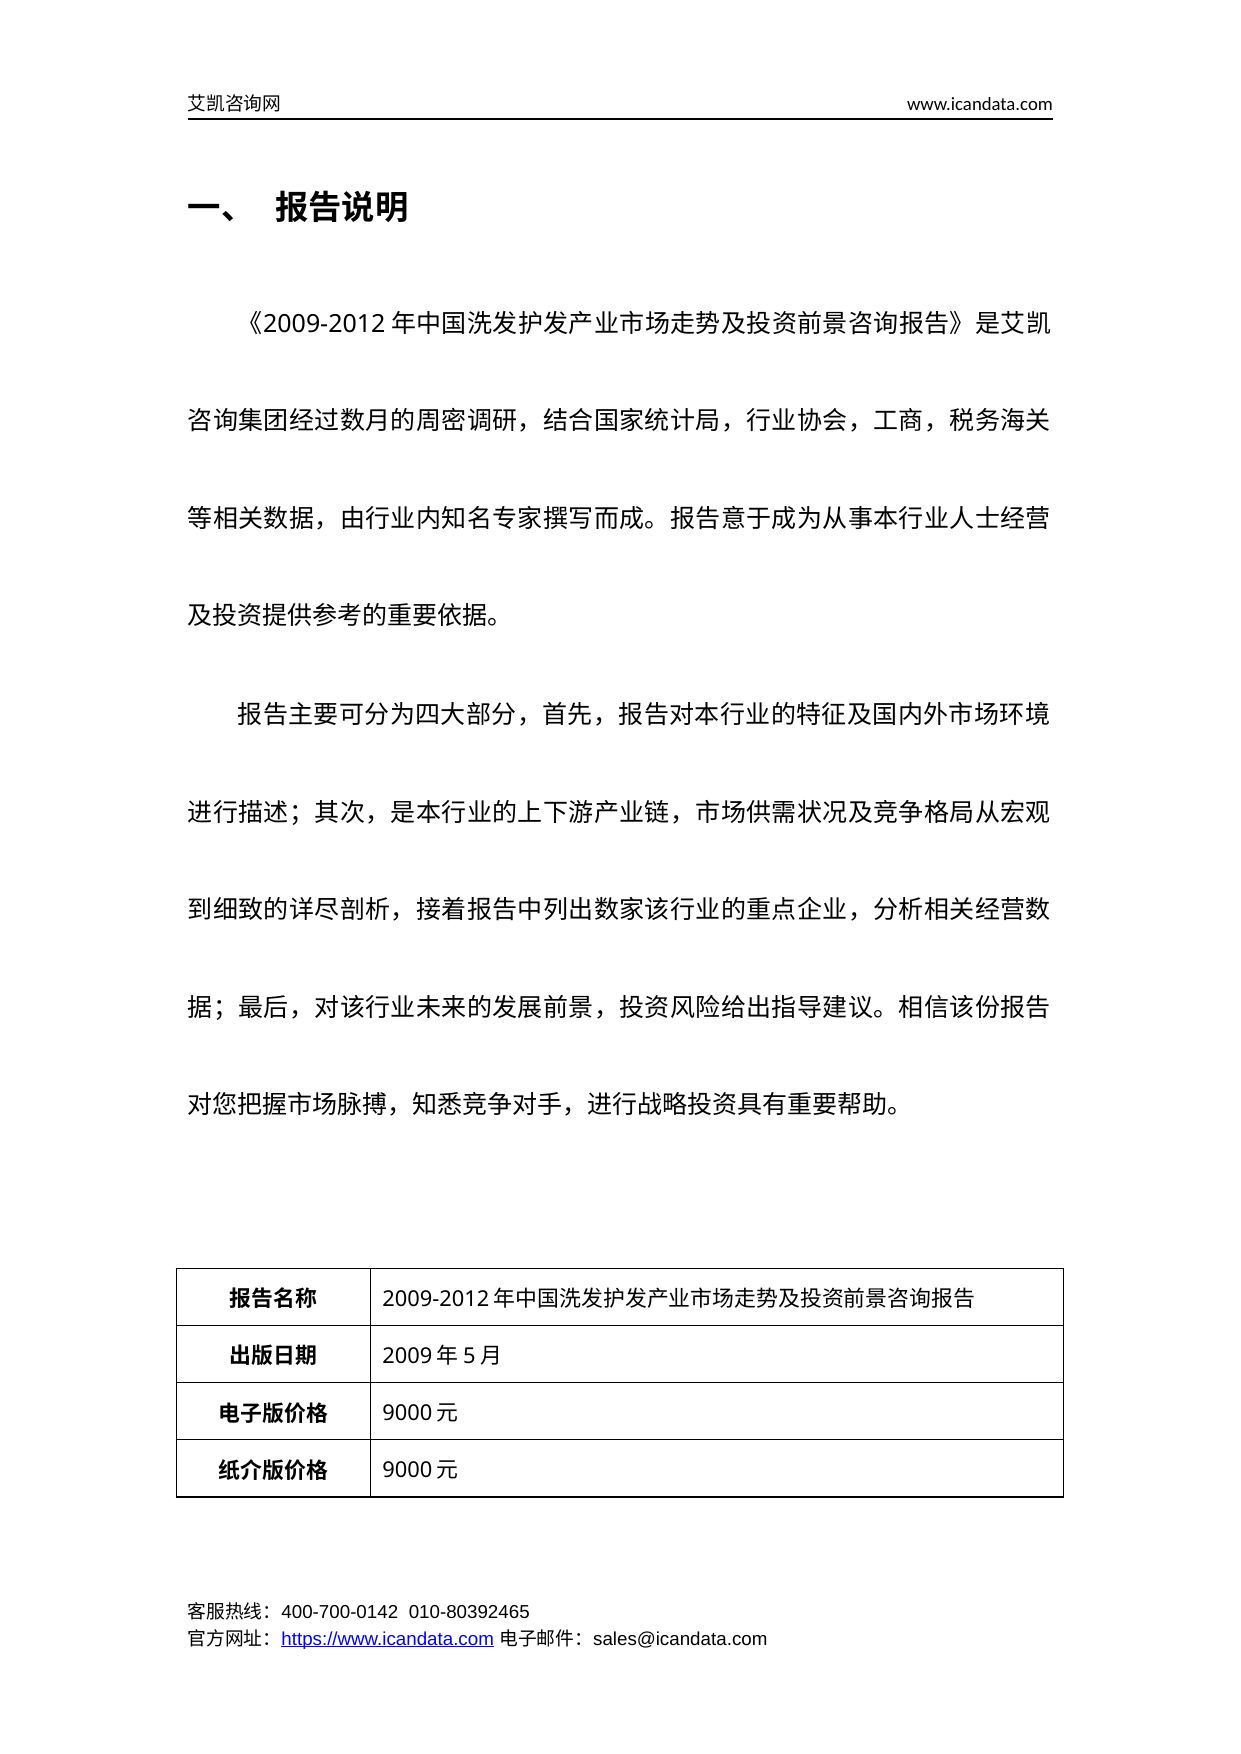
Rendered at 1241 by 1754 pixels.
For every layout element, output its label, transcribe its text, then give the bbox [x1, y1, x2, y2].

table_cell 2009年5月 [371, 1326, 1063, 1382]
table_header 报告名称 [177, 1269, 370, 1325]
table_cell 出版日期 [177, 1326, 370, 1382]
text 报告主要可分为四大部分，首先，报告对本行业的特征及国内外市场环境进行描述；其次，是本行业的上下游产业链，市场供需状况及竞争格局从宏观到细致的详尽剖析，接着报告中列出数家该行业的重点企业，分析相关经营数据；最后，对该行业未来的发展前景，投资风险给出指导建议。相信该份报告对您把握市场脉搏，知悉竞争对手，进行战略投资具有重要帮助。 [187, 681, 1053, 1136]
table_cell 9000元 [371, 1440, 1063, 1496]
table_header 2009-2012年中国洗发护发产业市场走势及投资前景咨询报告 [371, 1269, 1063, 1325]
subtitle 报告说明 [187, 172, 1053, 237]
table_cell 9000元 [371, 1383, 1063, 1439]
table_cell 电子版价格 [177, 1383, 370, 1439]
text 《2009-2012年中国洗发护发产业市场走势及投资前景咨询报告》是艾凯咨询集团经过数月的周密调研，结合国家统计局，行业协会，工商，税务海关等相关数据，由行业内知名专家撰写而成。报告意于成为从事本行业人士经营及投资提供参考的重要依据。 [187, 289, 1053, 646]
table_cell 纸介版价格 [177, 1440, 370, 1496]
